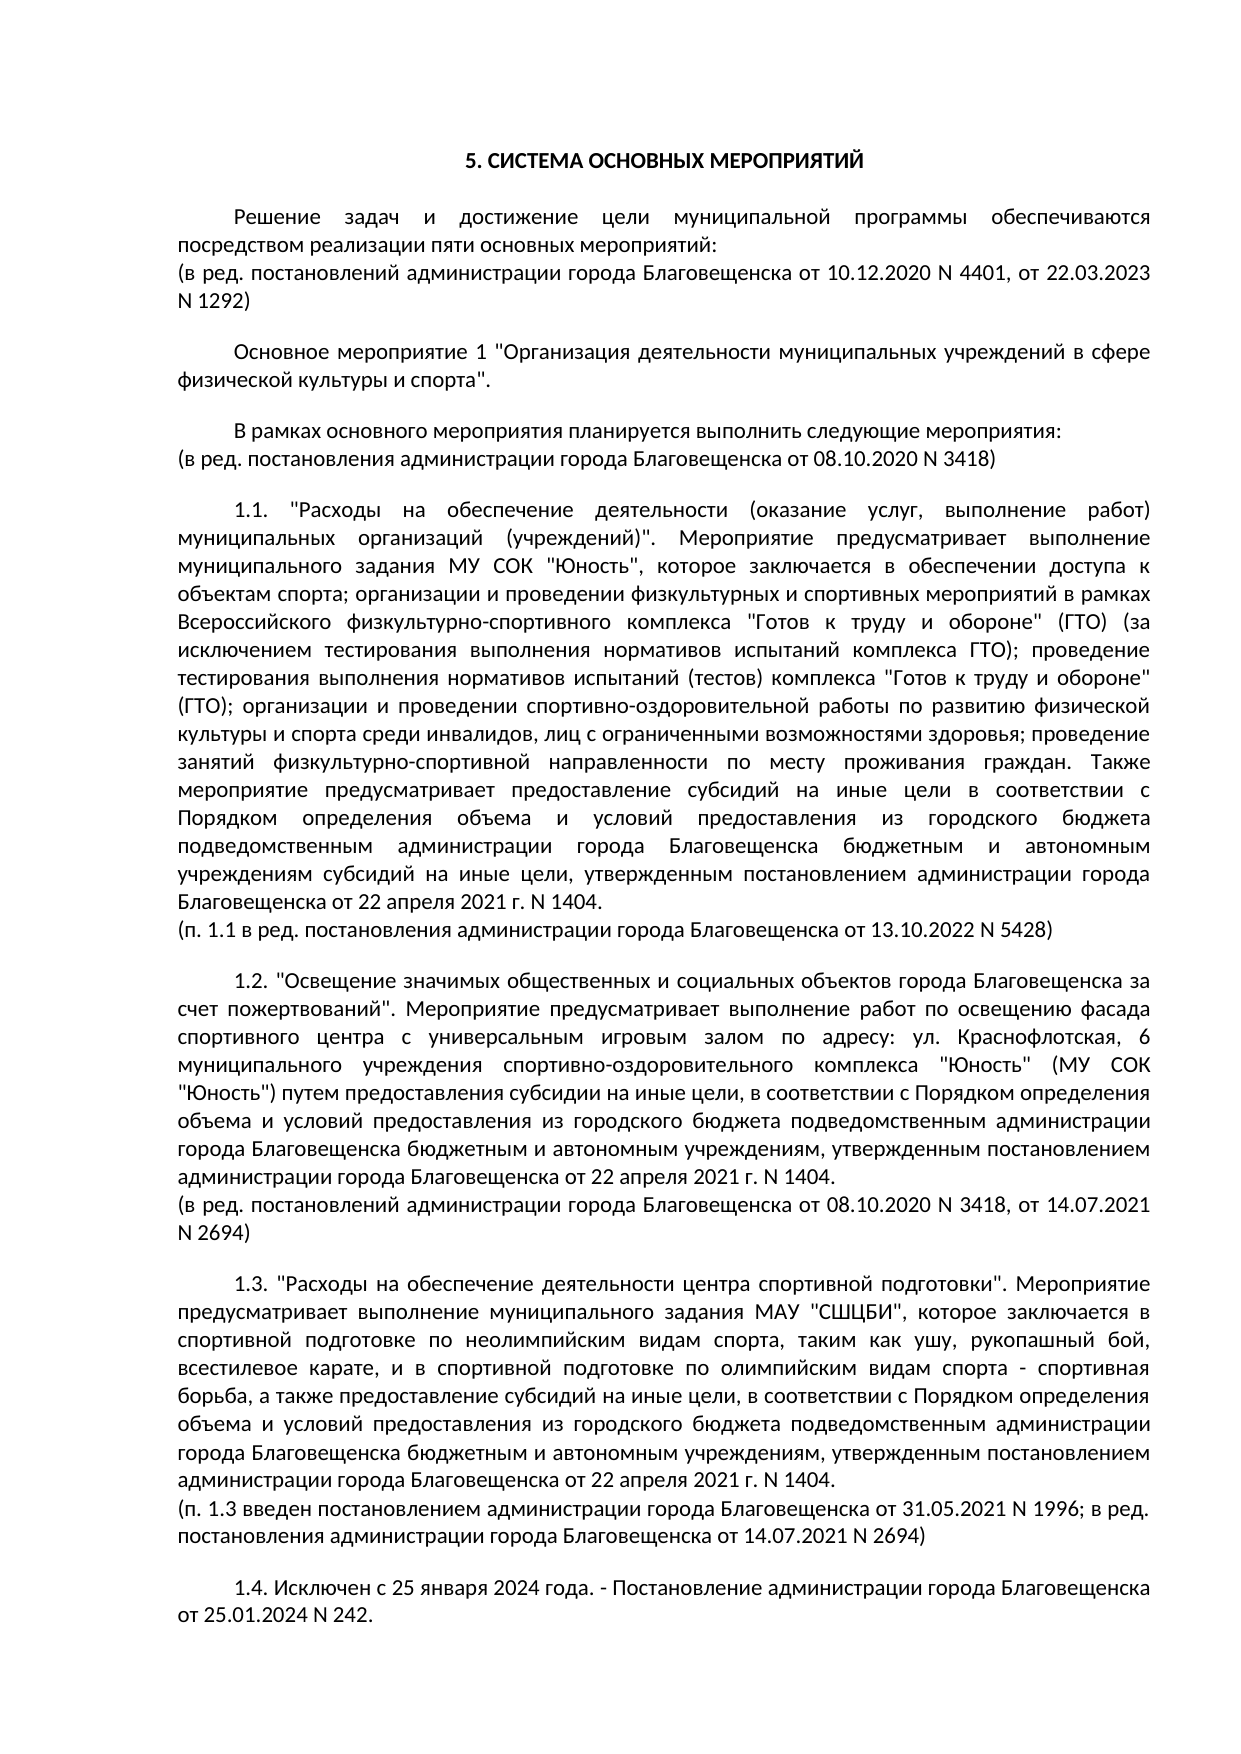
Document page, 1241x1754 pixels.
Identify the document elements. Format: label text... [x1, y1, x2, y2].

text Решение задач и достижение цели муниципальной программы обеспечиваются посредством реализации пяти основных мероприятий: [177, 202, 1152, 258]
text (в ред. постановлений администрации города Благовещенска от 10.12.2020 N 4401, от 22.03.2023 N 1292) [177, 258, 1152, 314]
text 1.3. "Расходы на обеспечение деятельности центра спортивной подготовки". Мероприятие предусматривает выполнение муниципального задания МАУ "СШЦБИ", которое заключается в спортивной подготовке по неолимпийским видам спорта, таким как ушу, рукопашный бой, всестилевое карате, и в спортивной подготовке по олимпийским видам спорта - спортивная борьба, а также предоставление субсидий на иные цели, в соответствии с Порядком определения объема и условий предоставления из городского бюджета подведомственным администрации города Благовещенска бюджетным и автономным учреждениям, утвержденным постановлением администрации города Благовещенска от 22 апреля 2021 г. N 1404. [177, 1269, 1152, 1494]
text (в ред. постановлений администрации города Благовещенска от 08.10.2020 N 3418, от 14.07.2021 N 2694) [177, 1191, 1152, 1247]
text (п. 1.1 в ред. постановления администрации города Благовещенска от 13.10.2022 N 5428) [177, 915, 1152, 943]
text (п. 1.3 введен постановлением администрации города Благовещенска от 31.05.2021 N 1996; в ред. постановления администрации города Благовещенска от 14.07.2021 N 2694) [177, 1494, 1152, 1550]
text 1.4. Исключен с 25 января 2024 года. - Постановление администрации города Благовещенска от 25.01.2024 N 242. [177, 1573, 1152, 1629]
text В рамках основного мероприятия планируется выполнить следующие мероприятия: [177, 416, 1152, 444]
text Основное мероприятие 1 "Организация деятельности муниципальных учреждений в сфере физической культуры и спорта". [177, 337, 1152, 393]
text (в ред. постановления администрации города Благовещенска от 08.10.2020 N 3418) [177, 444, 1152, 472]
title 5. СИСТЕМА ОСНОВНЫХ МЕРОПРИЯТИЙ [177, 146, 1152, 174]
text 1.2. "Освещение значимых общественных и социальных объектов города Благовещенска за счет пожертвований". Мероприятие предусматривает выполнение работ по освещению фасада спортивного центра с универсальным игровым залом по адресу: ул. Краснофлотская, 6 муниципального учреждения спортивно-оздоровительного комплекса "Юность" (МУ СОК "Юность") путем предоставления субсидии на иные цели, в соответствии с Порядком определения объема и условий предоставления из городского бюджета подведомственным администрации города Благовещенска бюджетным и автономным учреждениям, утвержденным постановлением администрации города Благовещенска от 22 апреля 2021 г. N 1404. [177, 966, 1152, 1191]
text 1.1. "Расходы на обеспечение деятельности (оказание услуг, выполнение работ) муниципальных организаций (учреждений)". Мероприятие предусматривает выполнение муниципального задания МУ СОК "Юность", которое заключается в обеспечении доступа к объектам спорта; организации и проведении физкультурных и спортивных мероприятий в рамках Всероссийского физкультурно-спортивного комплекса "Готов к труду и обороне" (ГТО) (за исключением тестирования выполнения нормативов испытаний комплекса ГТО); проведение тестирования выполнения нормативов испытаний (тестов) комплекса "Готов к труду и обороне" (ГТО); организации и проведении спортивно-оздоровительной работы по развитию физической культуры и спорта среди инвалидов, лиц с ограниченными возможностями здоровья; проведение занятий физкультурно-спортивной направленности по месту проживания граждан. Также мероприятие предусматривает предоставление субсидий на иные цели в соответствии с Порядком определения объема и условий предоставления из городского бюджета подведомственным администрации города Благовещенска бюджетным и автономным учреждениям субсидий на иные цели, утвержденным постановлением администрации города Благовещенска от 22 апреля 2021 г. N 1404. [177, 495, 1152, 915]
